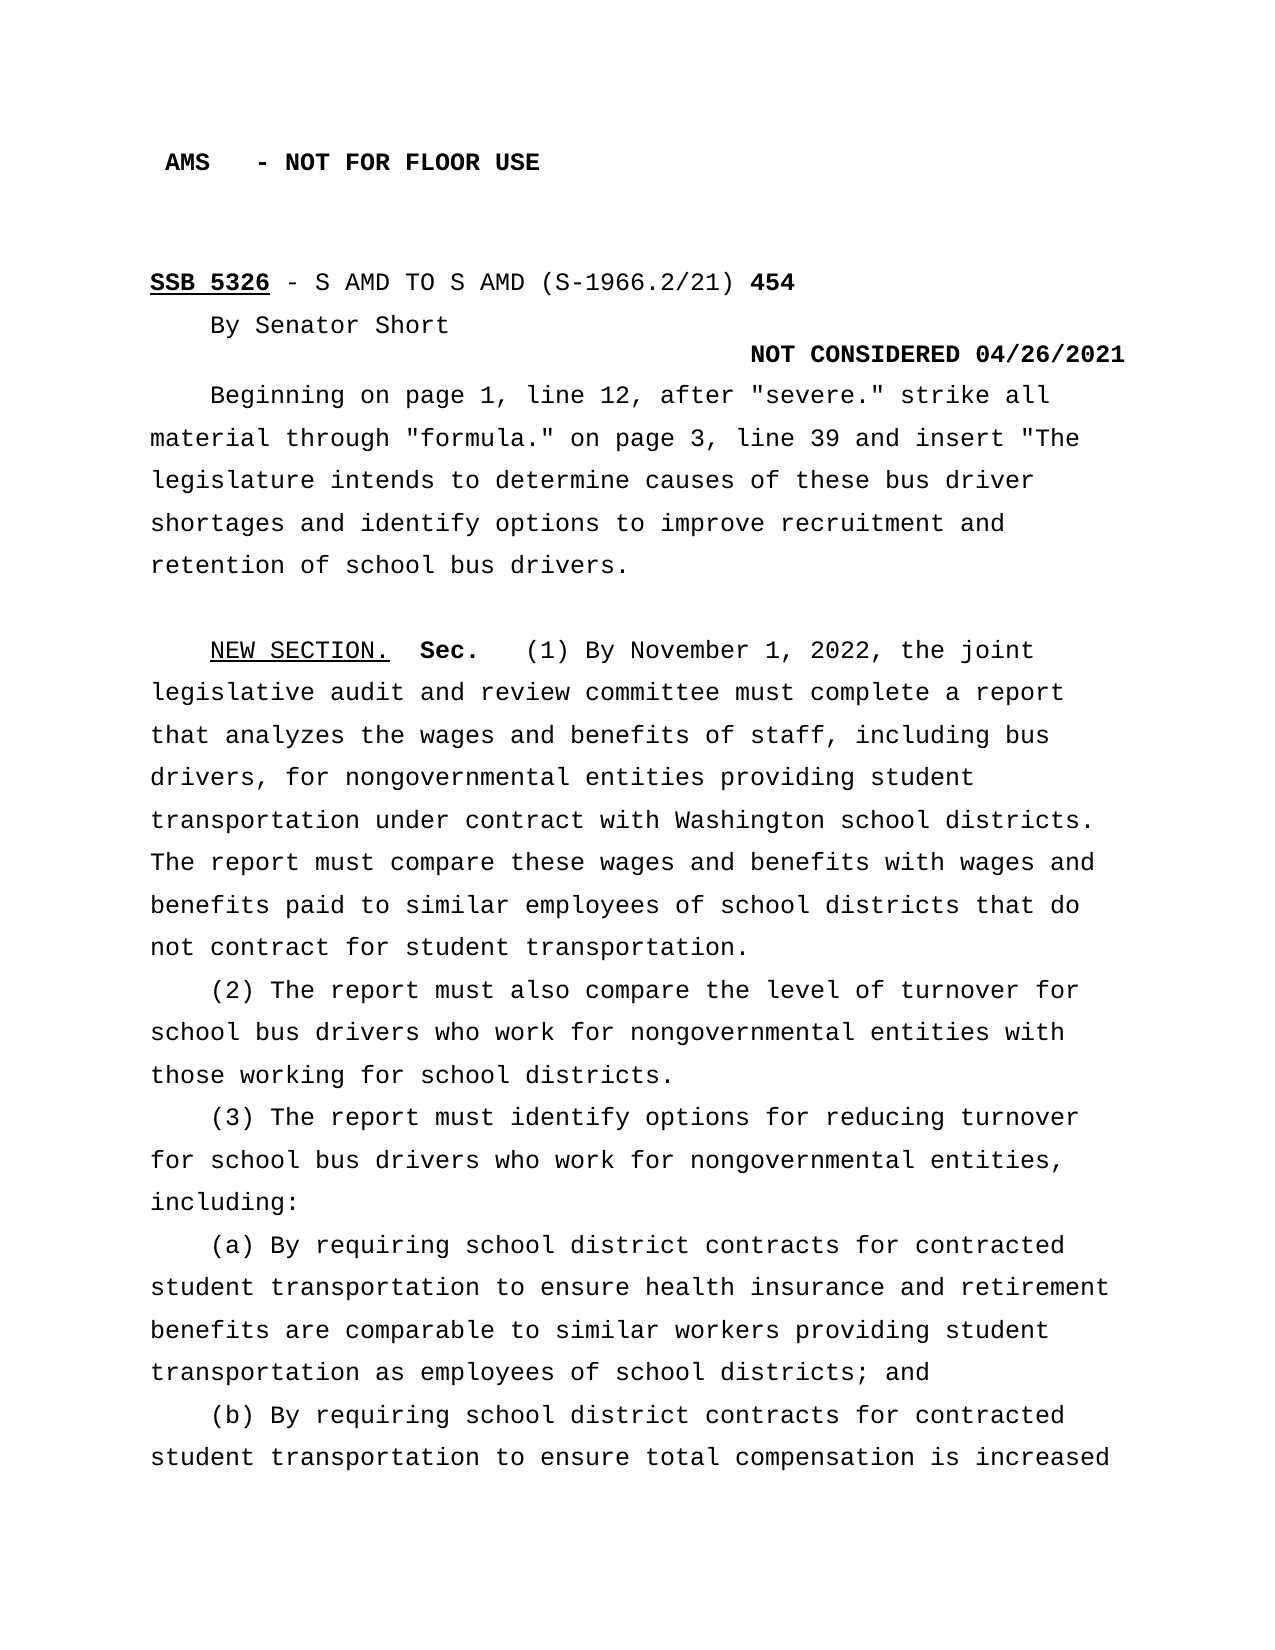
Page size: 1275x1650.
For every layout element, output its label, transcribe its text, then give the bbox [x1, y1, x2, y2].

text (a) By requiring school district contracts for contracted student transportation to ensure health insurance and retirement benefits are comparable to similar workers providing student transportation as employees of school districts; and [150, 1219, 1125, 1389]
text NOT CONSIDERED 04/26/2021 [150, 342, 1125, 370]
text NEW SECTION. Sec. (1) By November 1, 2022, the joint legislative audit and review committee must complete a report that analyzes the wages and benefits of staff, including bus drivers, for nongovernmental entities providing student transportation under contract with Washington school districts. The report must compare these wages and benefits with wages and benefits paid to similar employees of school districts that do not contract for student transportation. [150, 624, 1125, 964]
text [150, 1389, 1125, 1474]
text (3) The report must identify options for reducing turnover for school bus drivers who work for nongovernmental entities, including: [150, 1092, 1125, 1219]
text (2) The report must also compare the level of turnover for school bus drivers who work for nongovernmental entities with those working for school districts. [150, 964, 1125, 1092]
text SSB 5326 - S AMD TO S AMD (S-1966.2/21) 454 [150, 257, 1125, 299]
text By Senator Short [150, 299, 1125, 342]
text AMS - NOT FOR FLOOR USE [150, 150, 1125, 178]
text Beginning on page 1, line 12, after "severe." strike all material through "formula." on page 3, line 39 and insert "The legislature intends to determine causes of these bus driver shortages and identify options to improve recruitment and retention of school bus drivers. [150, 370, 1125, 582]
